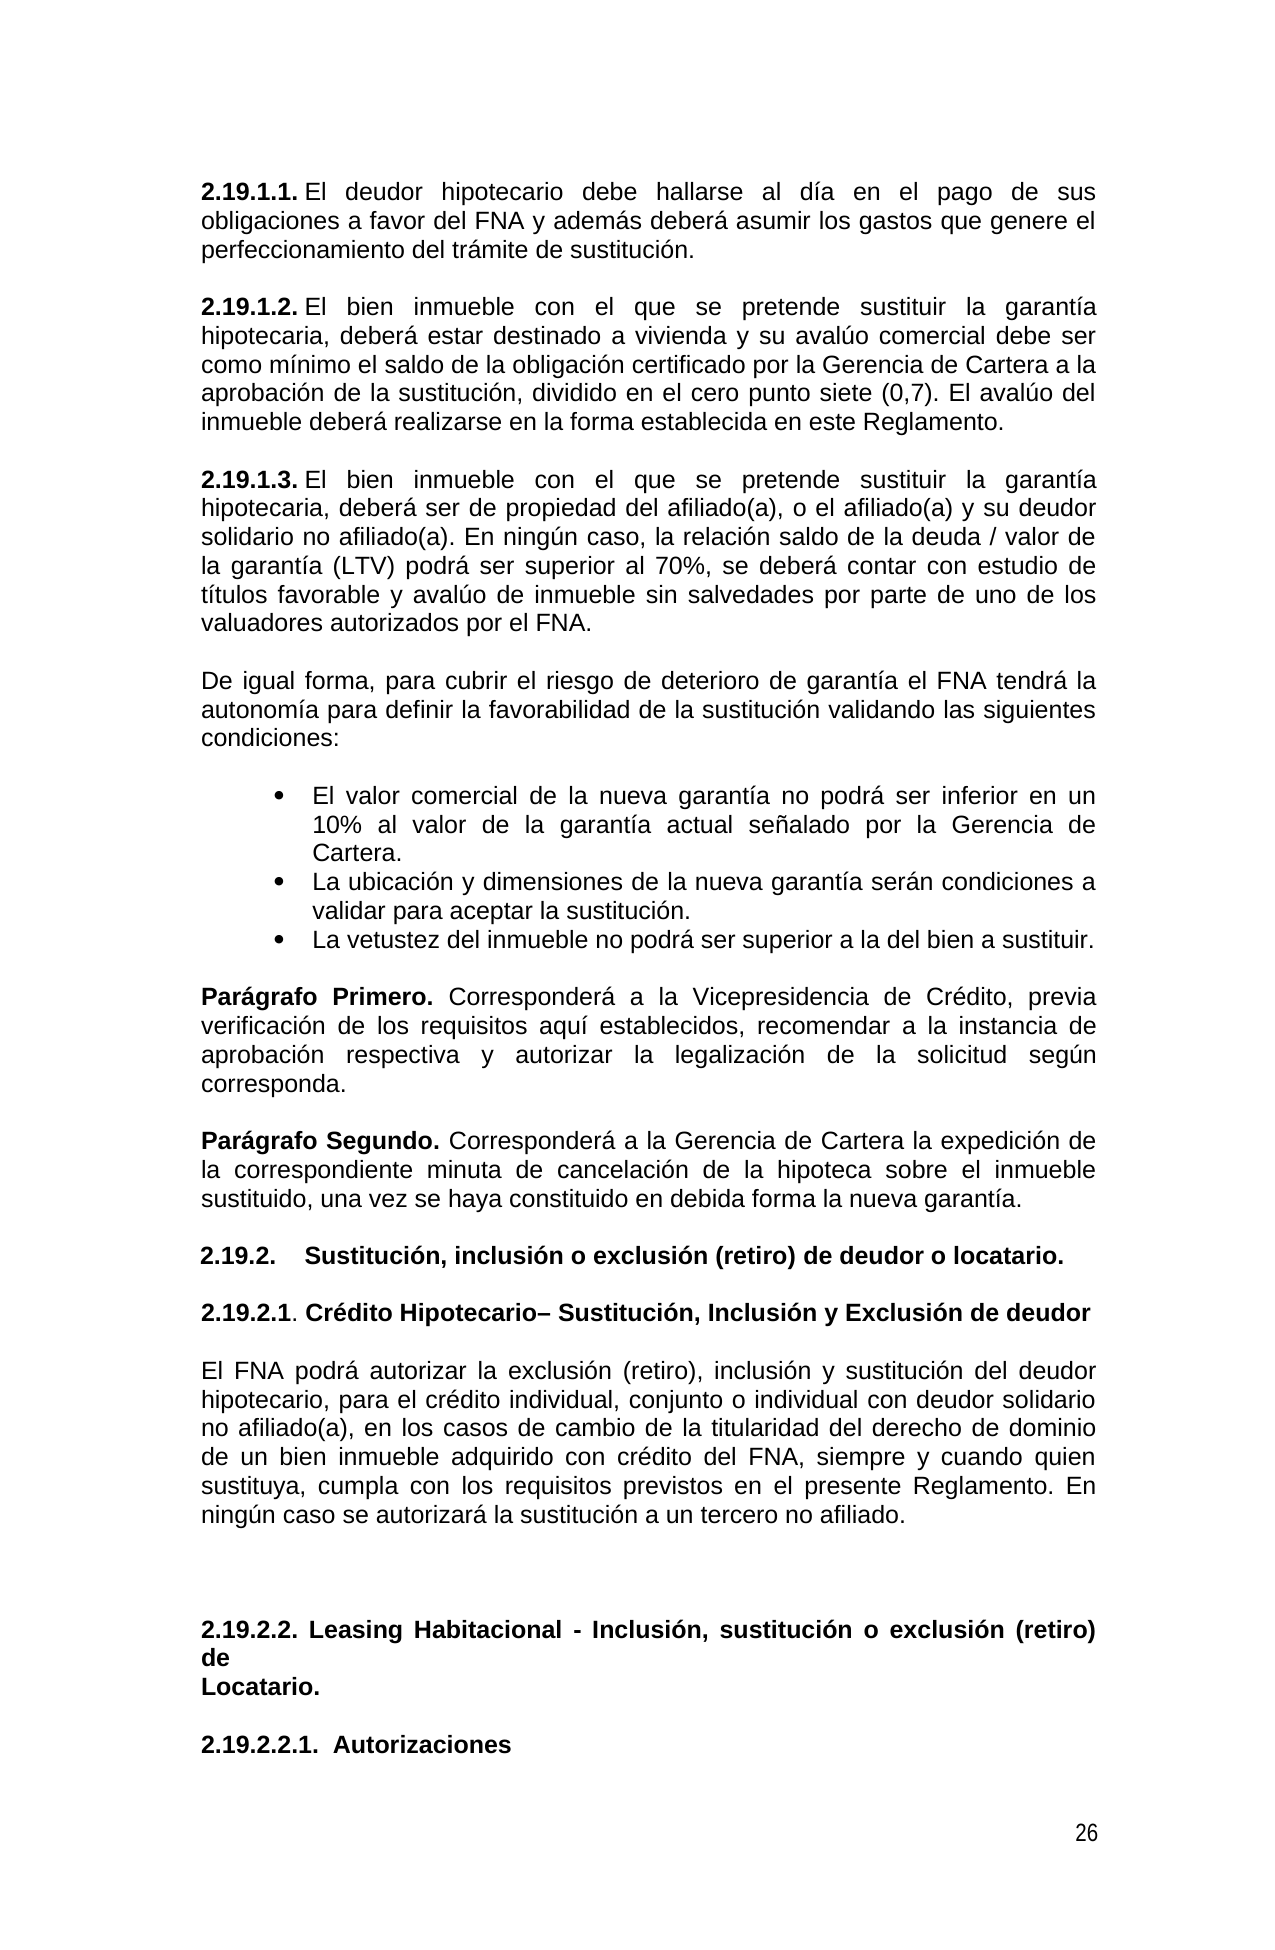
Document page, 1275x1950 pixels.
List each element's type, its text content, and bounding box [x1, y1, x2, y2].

list La vetustez del inmueble no podrá ser superior a la del bien a sustituir. [274, 925, 1098, 954]
text 2.19.2.2.1. Autorizaciones [201, 1730, 1098, 1758]
text 2.19.2.1. Crédito Hipotecario– Sustitución, Inclusión y Exclusión de deudor [201, 1298, 1098, 1327]
text Parágrafo Primero. Corresponderá a la Vicepresidencia de Crédito, previa verificación de los requisitos aquí establecidos, recomendar a la instancia de aprobación respectiva y autorizar la legalización de la solicitud según corresponda. [201, 982, 1098, 1097]
text De igual forma, para cubrir el riesgo de deterioro de garantía el FNA tendrá la autonomía para definir la favorabilidad de la sustitución validando las siguientes condiciones: [201, 666, 1098, 752]
subtitle El deudor hipotecario debe hallarse al día en el pago de sus obligaciones a favor del FNA y además deberá asumir los gastos que genere el perfeccionamiento del trámite de sustitución. [201, 177, 1098, 263]
text Locatario. [201, 1672, 1098, 1701]
text 2.19.2.2. Leasing Habitacional - Inclusión, sustitución o exclusión (retiro) de [201, 1615, 1098, 1672]
subtitle El bien inmueble con el que se pretende sustituir la garantía hipotecaria, deberá ser de propiedad del afiliado(a), o el afiliado(a) y su deudor solidario no afiliado(a). En ningún caso, la relación saldo de la deuda / valor de la garantía (LTV) podrá ser superior al 70%, se deberá contar con estudio de títulos favorable y avalúo de inmueble sin salvedades por parte de uno de los valuadores autorizados por el FNA. [201, 465, 1098, 637]
subtitle Sustitución, inclusión o exclusión (retiro) de deudor o locatario. [200, 1241, 1098, 1270]
text El FNA podrá autorizar la exclusión (retiro), inclusión y sustitución del deudor hipotecario, para el crédito individual, conjunto o individual con deudor solidario no afiliado(a), en los casos de cambio de la titularidad del derecho de dominio de un bien inmueble adquirido con crédito del FNA, siempre y cuando quien sustituya, cumpla con los requisitos previstos en el presente Reglamento. En ningún caso se autorizará la sustitución a un tercero no afiliado. [201, 1356, 1098, 1528]
list La ubicación y dimensiones de la nueva garantía serán condiciones a validar para aceptar la sustitución. [274, 867, 1098, 925]
list El valor comercial de la nueva garantía no podrá ser inferior en un 10% al valor de la garantía actual señalado por la Gerencia de Cartera. [274, 781, 1098, 867]
subtitle El bien inmueble con el que se pretende sustituir la garantía hipotecaria, deberá estar destinado a vivienda y su avalúo comercial debe ser como mínimo el saldo de la obligación certificado por la Gerencia de Cartera a la aprobación de la sustitución, dividido en el cero punto siete (0,7). El avalúo del inmueble deberá realizarse en la forma establecida en este Reglamento. [201, 292, 1098, 436]
text Parágrafo Segundo. Corresponderá a la Gerencia de Cartera la expedición de la correspondiente minuta de cancelación de la hipoteca sobre el inmueble sustituido, una vez se haya constituido en debida forma la nueva garantía. [201, 1126, 1098, 1212]
